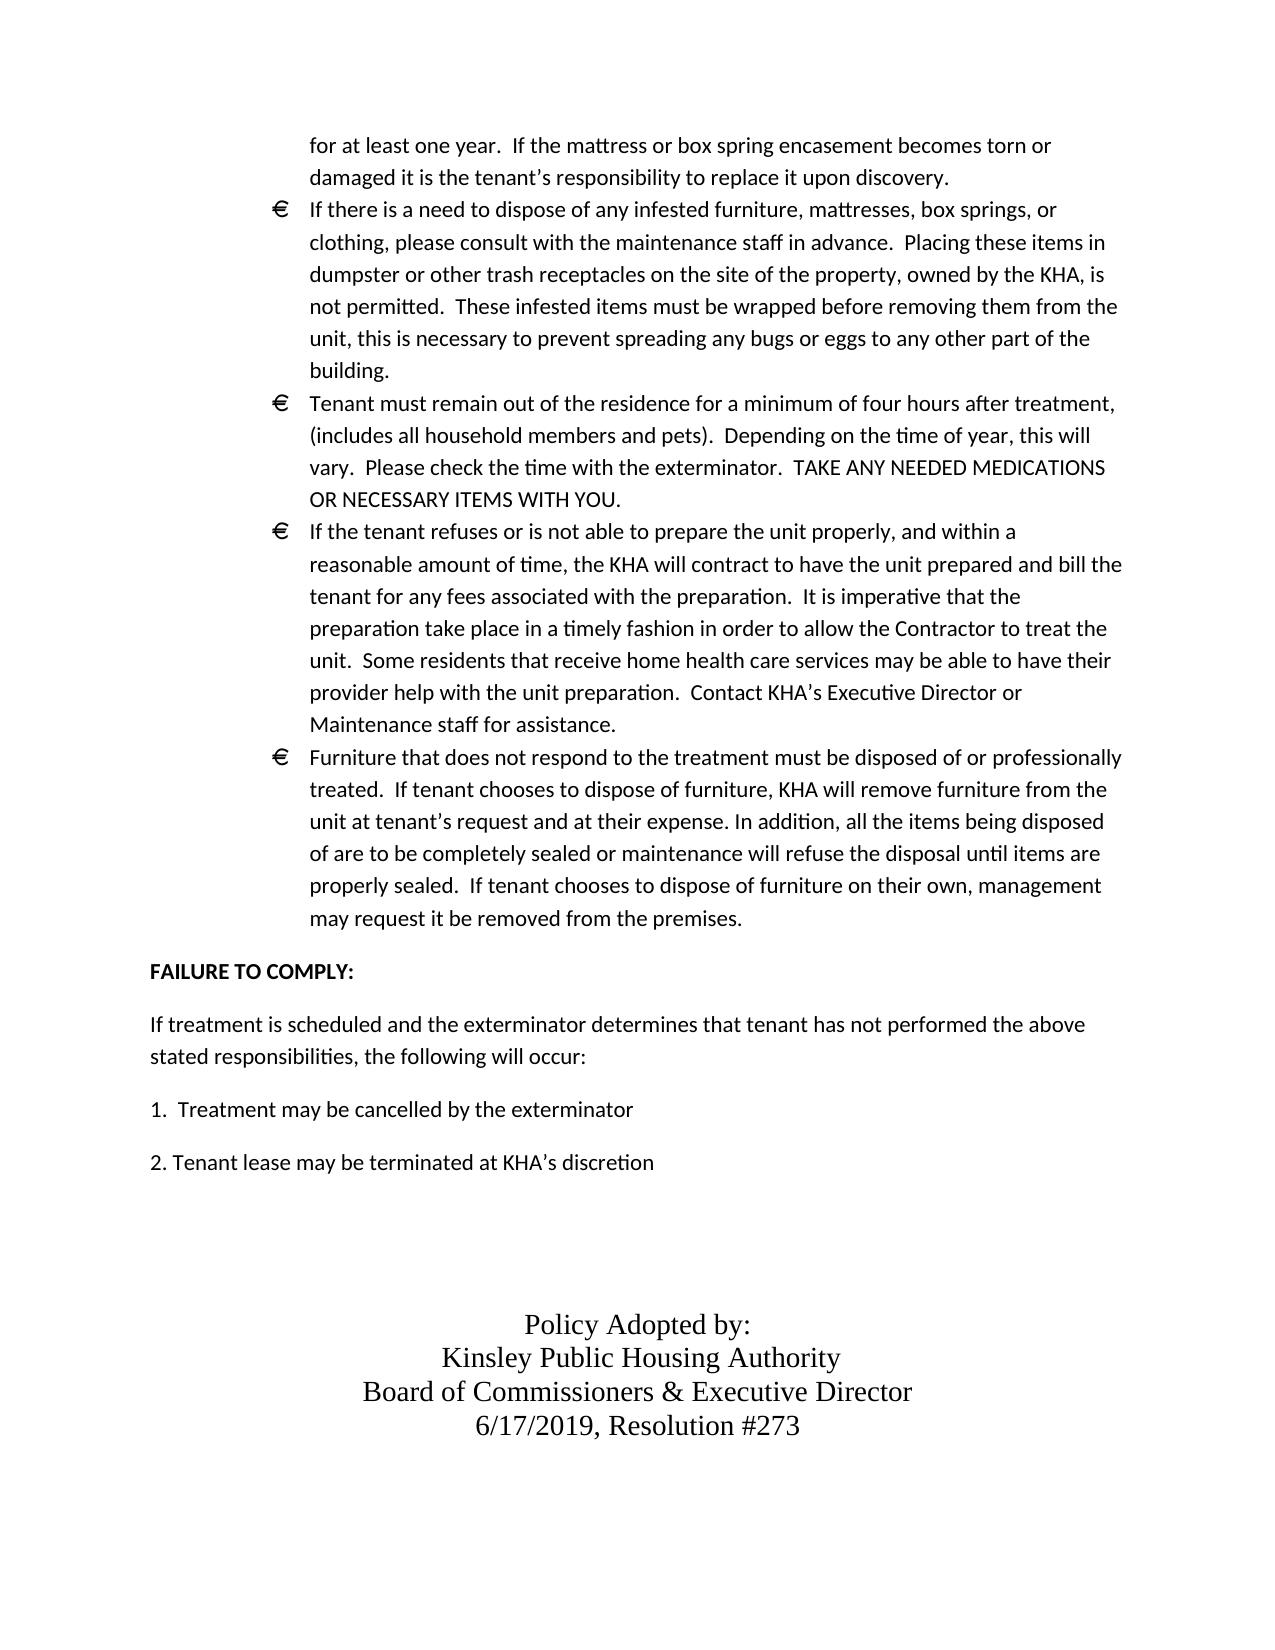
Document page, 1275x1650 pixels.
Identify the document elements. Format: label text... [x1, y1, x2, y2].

text Policy Adopted by: [150, 1307, 1125, 1341]
text If treatment is scheduled and the exterminator determines that tenant has not performed the above stated responsibilities, the following will occur: [150, 1010, 1125, 1070]
list If there is a need to dispose of any infested furniture, mattresses, box springs, or clothing, please consult with the maintenance staff in advance. Placing these items in dumpster or other trash receptacles on the site of the property, owned by the KHA, is not permitted. These infested items must be wrapped before removing them from the unit, this is necessary to prevent spreading any bugs or eggs to any other part of the building. [272, 196, 1125, 384]
text 1. Treatment may be cancelled by the exterminator [150, 1095, 1125, 1123]
text Board of Commissioners & Executive Director [150, 1374, 1125, 1408]
text 2. Tenant lease may be terminated at KHA’s discretion [150, 1148, 1125, 1176]
list Tenant must remain out of the residence for a minimum of four hours after treatment, (includes all household members and pets). Depending on the time of year, this will vary. Please check the time with the exterminator. TAKE ANY NEEDED MEDICATIONS OR NECESSARY ITEMS WITH YOU. [272, 389, 1125, 513]
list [272, 131, 1125, 191]
list Furniture that does not respond to the treatment must be disposed of or professionally treated. If tenant chooses to dispose of furniture, KHA will remove furniture from the unit at tenant’s request and at their expense. In addition, all the items being disposed of are to be completely sealed or maintenance will refuse the disposal until items are properly sealed. If tenant chooses to dispose of furniture on their own, management may request it be removed from the premises. [272, 743, 1125, 932]
text 6/17/2019, Resolution #273 [150, 1408, 1125, 1441]
list If the tenant refuses or is not able to prepare the unit properly, and within a reasonable amount of time, the KHA will contract to have the unit prepared and bill the tenant for any fees associated with the preparation. It is imperative that the preparation take place in a timely fashion in order to allow the Contractor to treat the unit. Some residents that receive home health care services may be able to have their provider help with the unit preparation. Contact KHA’s Executive Director or Maintenance staff for assistance. [272, 517, 1125, 739]
text FAILURE TO COMPLY: [150, 957, 1125, 985]
text Kinsley Public Housing Authority [150, 1341, 1125, 1374]
